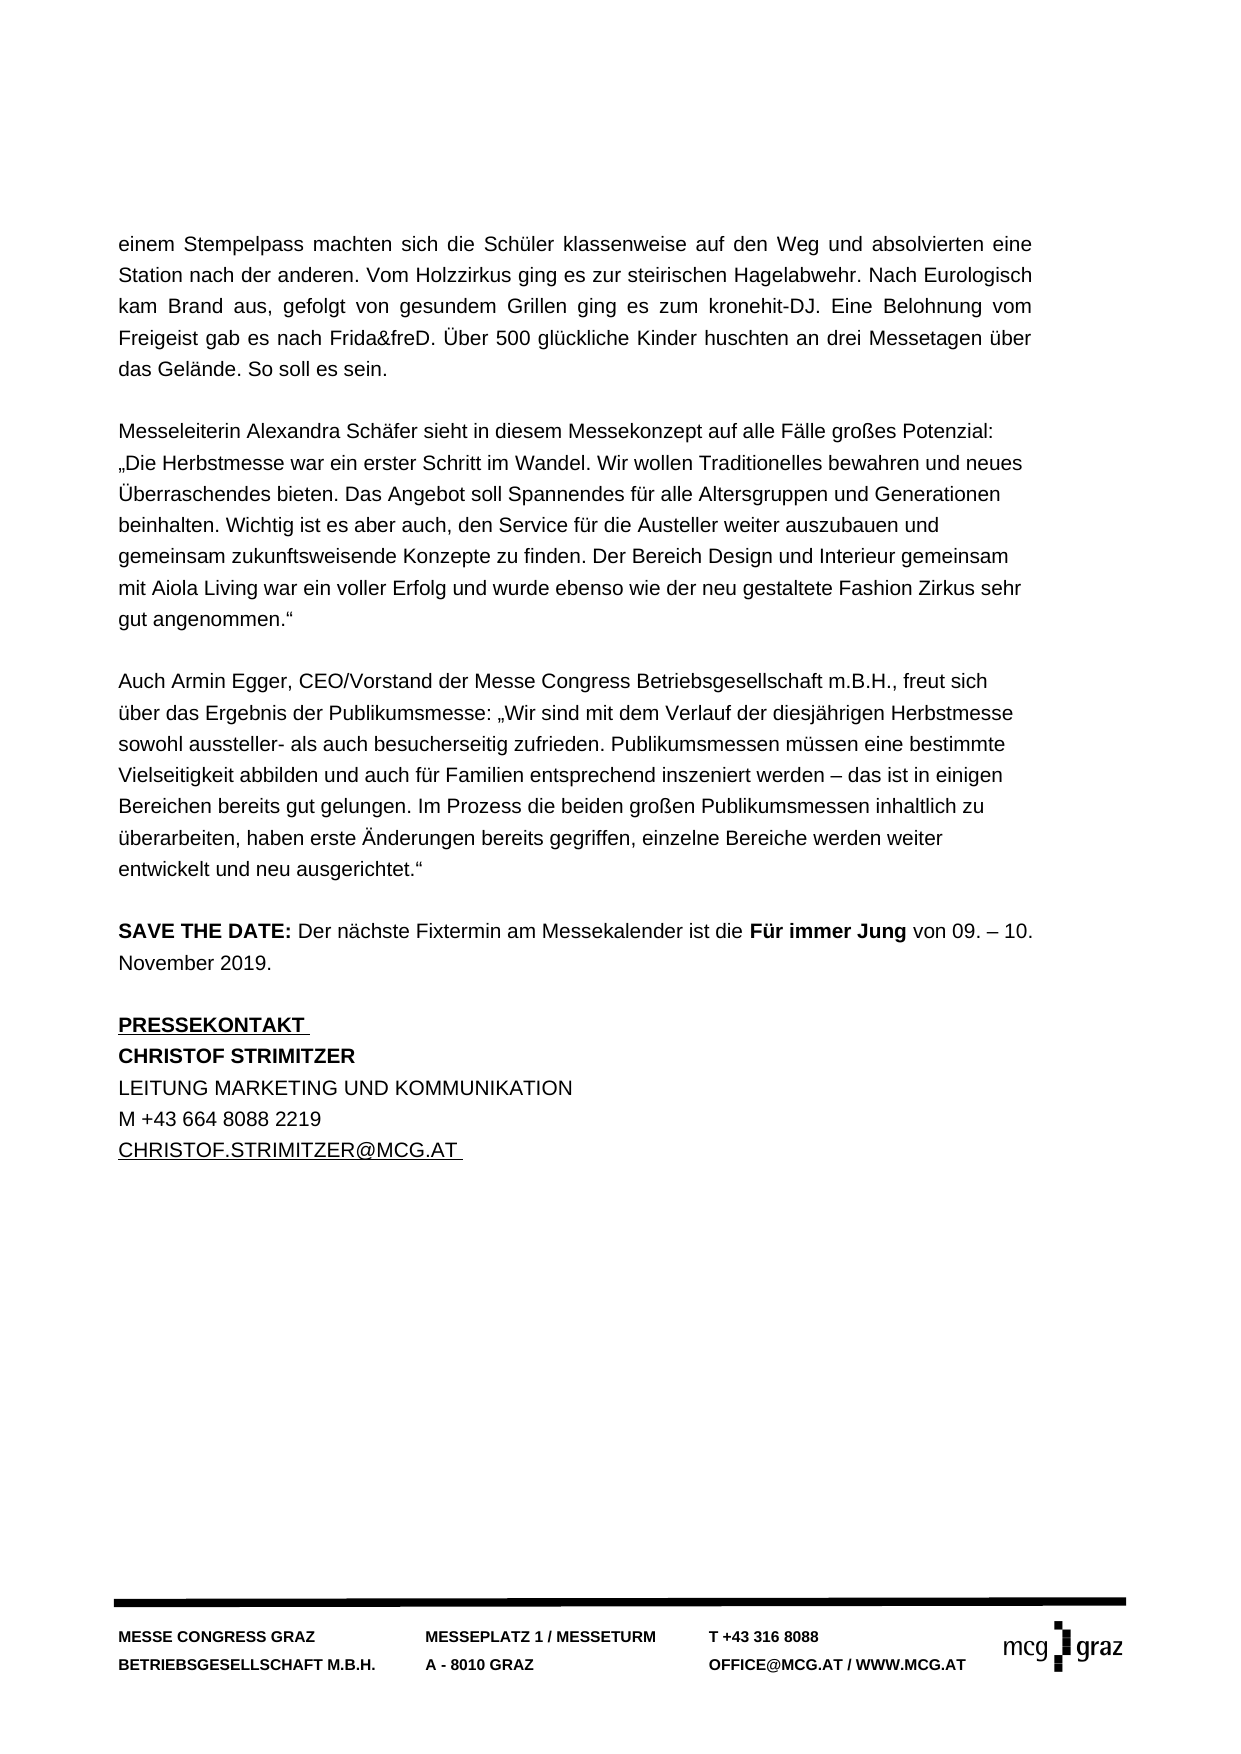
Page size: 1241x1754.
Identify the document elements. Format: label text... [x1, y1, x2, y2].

text SAVE THE DATE: Der nächste Fixtermin am Messekalender ist die Für immer Jung von 09. – 10. November 2019. [118, 912, 1033, 974]
text PRESSEKONTAKT [118, 1006, 1033, 1037]
text Christof Strimitzer [118, 1037, 1033, 1068]
text christof.strimitzer@mcg.at [118, 1131, 1033, 1162]
text leitung Marketing und kommunikation [118, 1068, 1033, 1099]
picture [1004, 1621, 1123, 1672]
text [118, 224, 1033, 381]
text Messeleiterin Alexandra Schäfer sieht in diesem Messekonzept auf alle Fälle großes Potenzial: „Die Herbstmesse war ein erster Schritt im Wandel. Wir wollen Traditionelles bewahren und neues Überraschendes bieten. Das Angebot soll Spannendes für alle Altersgruppen und Generationen beinhalten. Wichtig ist es aber auch, den Service für die Austeller weiter auszubauen und gemeinsam zukunftsweisende Konzepte zu finden. Der Bereich Design und Interieur gemeinsam mit Aiola Living war ein voller Erfolg und wurde ebenso wie der neu gestaltete Fashion Zirkus sehr gut angenommen.“ [118, 412, 1033, 631]
text M +43 664 8088 2219 [118, 1099, 1033, 1131]
text Auch Armin Egger, CEO/Vorstand der Messe Congress Betriebsgesellschaft m.B.H., freut sich über das Ergebnis der Publikumsmesse: „Wir sind mit dem Verlauf der diesjährigen Herbstmesse sowohl aussteller- als auch besucherseitig zufrieden. Publikumsmessen müssen eine bestimmte Vielseitigkeit abbilden und auch für Familien entsprechend inszeniert werden – das ist in einigen Bereichen bereits gut gelungen. Im Prozess die beiden großen Publikumsmessen inhaltlich zu überarbeiten, haben erste Änderungen bereits gegriffen, einzelne Bereiche werden weiter entwickelt und neu ausgerichtet.“ [118, 662, 1033, 881]
